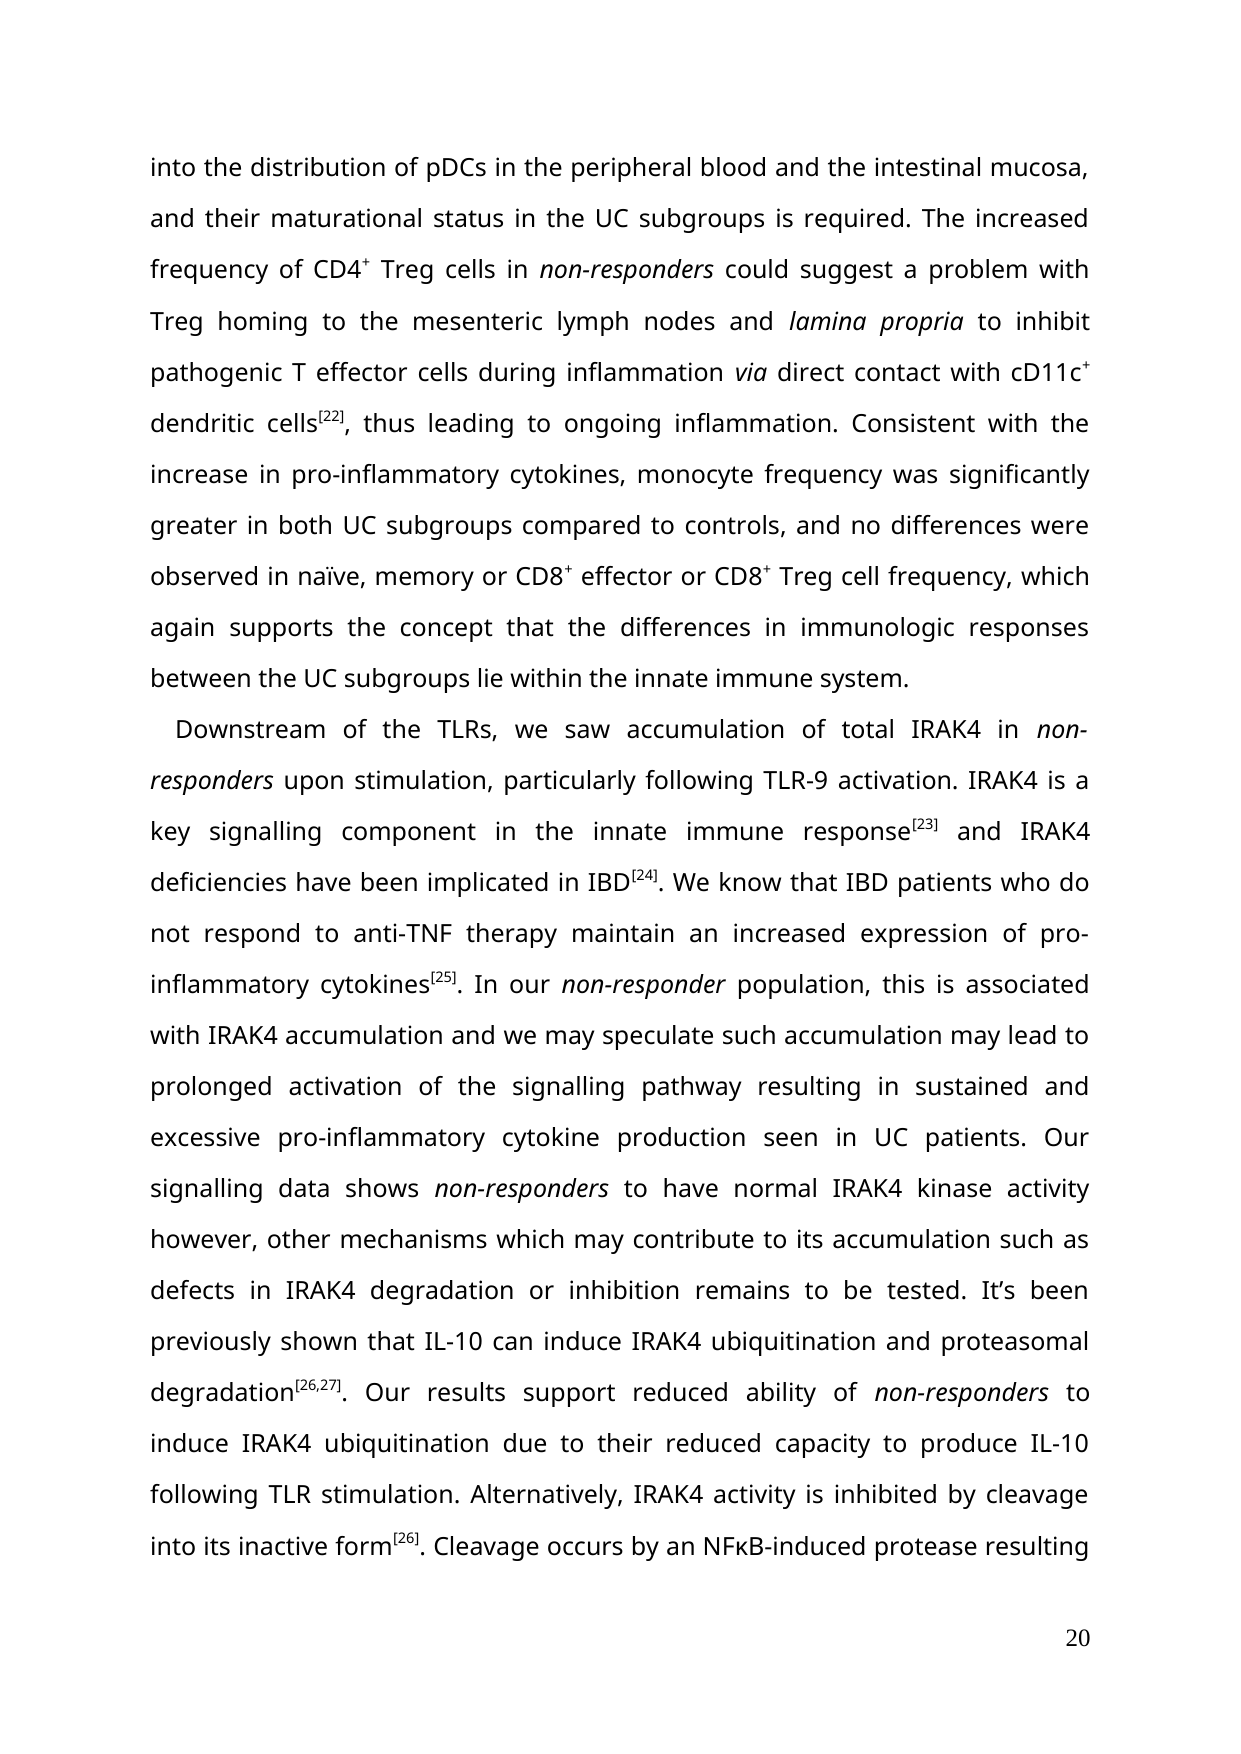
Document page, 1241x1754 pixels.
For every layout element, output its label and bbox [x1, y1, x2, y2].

text [150, 711, 1090, 1562]
text [150, 150, 1090, 694]
